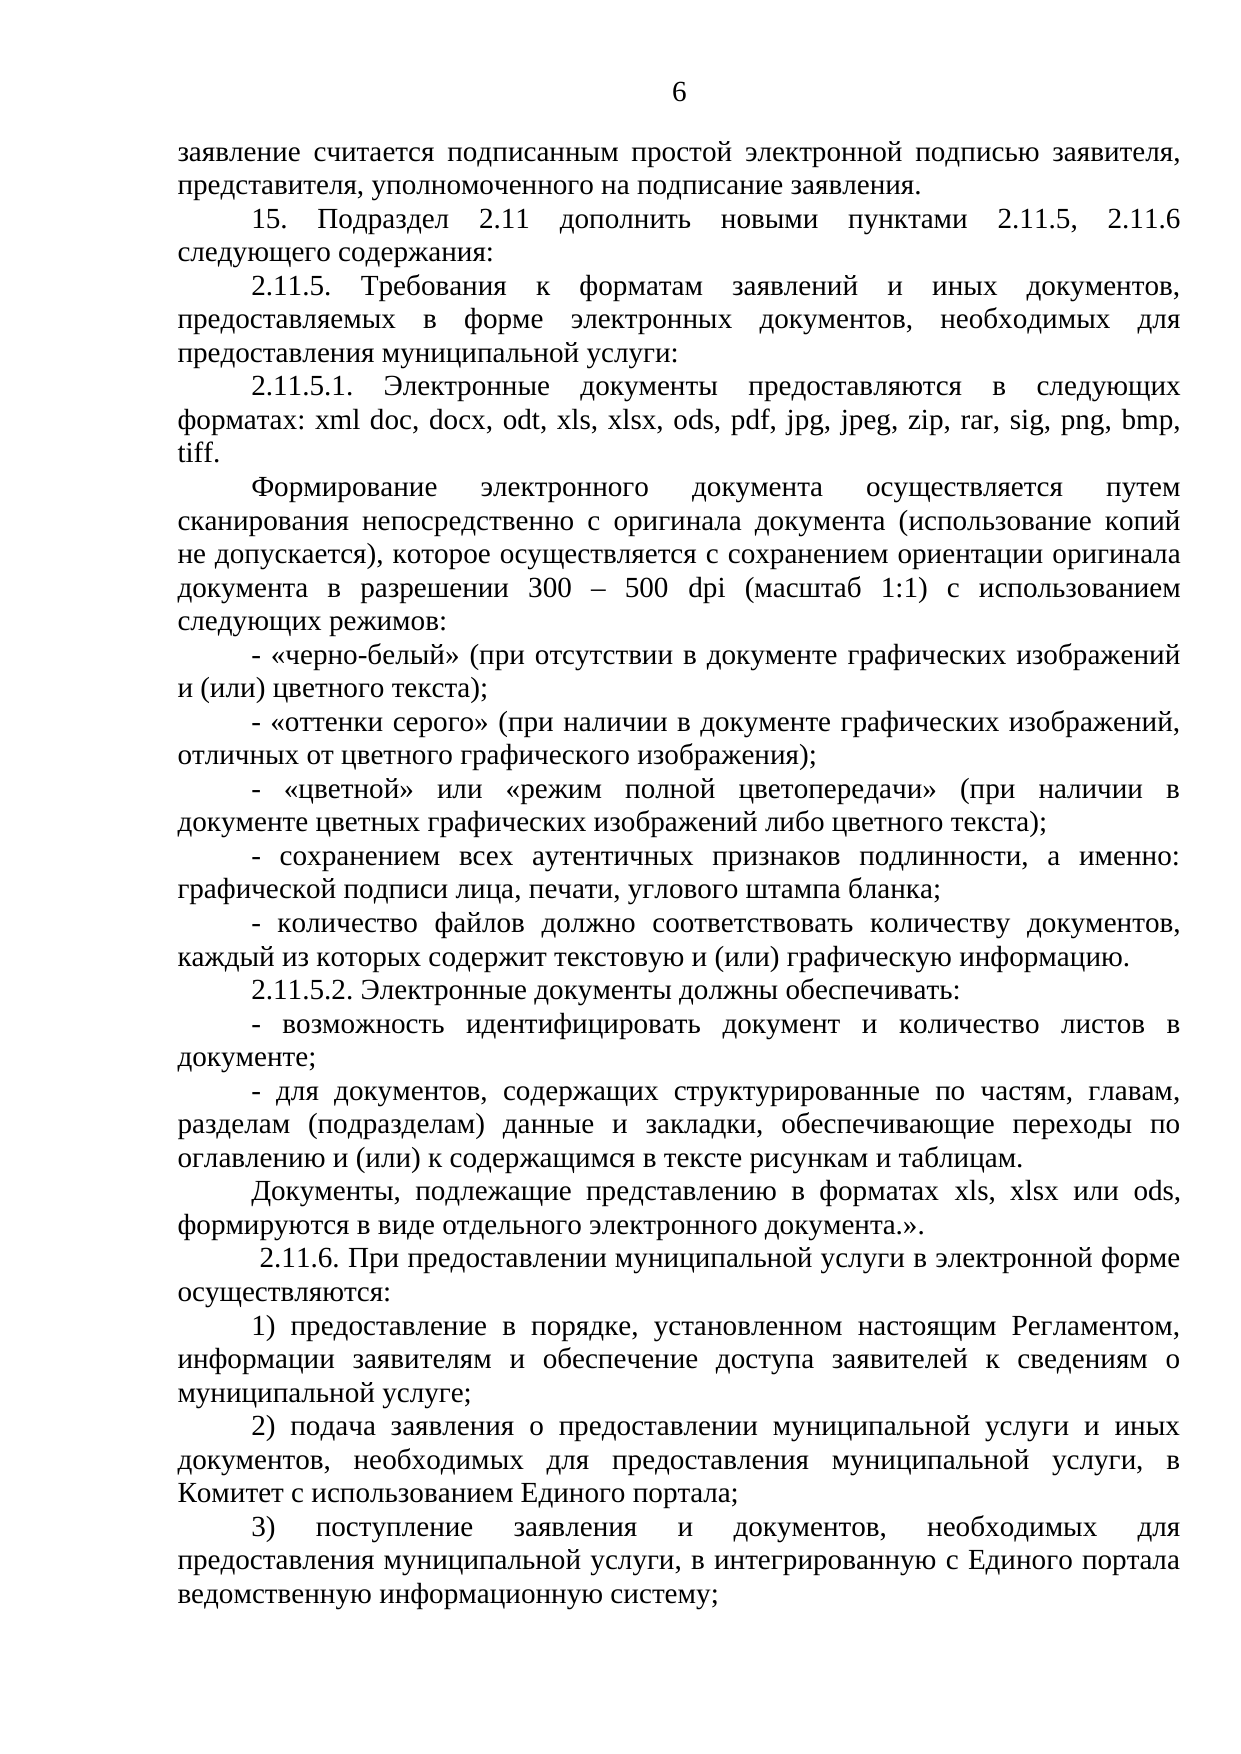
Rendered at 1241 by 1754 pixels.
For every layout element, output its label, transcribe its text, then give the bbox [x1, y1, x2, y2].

text 2.11.5.2. Электронные документы должны обеспечивать: [177, 972, 1181, 1006]
text Формирование электронного документа осуществляется путем сканирования непосредственно с оригинала документа (использование копий не допускается), которое осуществляется с сохранением ориентации оригинала документа в разрешении 300 – 500 dpi (масштаб 1:1) с использованием следующих режимов: [177, 469, 1181, 637]
text 2.11.6. При предоставлении муниципальной услуги в электронной форме осуществляются: [177, 1241, 1181, 1308]
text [177, 134, 1181, 201]
text - «оттенки серого» (при наличии в документе графических изображений, отличных от цветного графического изображения); [177, 704, 1181, 771]
text 2.11.5. Требования к форматам заявлений и иных документов, предоставляемых в форме электронных документов, необходимых для предоставления муниципальной услуги: [177, 268, 1181, 368]
text - возможность идентифицировать документ и количество листов в документе; [177, 1006, 1181, 1073]
text - «цветной» или «режим полной цветопередачи» (при наличии в документе цветных графических изображений либо цветного текста); [177, 771, 1181, 838]
text 3) поступление заявления и документов, необходимых для предоставления муниципальной услуги, в интегрированную с Единого портала ведомственную информационную систему; [177, 1509, 1181, 1609]
text 1) предоставление в порядке, установленном настоящим Регламентом, информации заявителям и обеспечение доступа заявителей к сведениям о муниципальной услуге; [177, 1308, 1181, 1408]
text 2.11.5.1. Электронные документы предоставляются в следующих форматах: xml doc, docx, odt, xls, xlsx, ods, pdf, jpg, jpeg, zip, rar, sig, png, bmp, tiff. [177, 368, 1181, 469]
text Документы, подлежащие представлению в форматах xls, xlsx или ods, формируются в виде отдельного электронного документа.». [177, 1173, 1181, 1241]
text - количество файлов должно соответствовать количеству документов, каждый из которых содержит текстовую и (или) графическую информацию. [177, 905, 1181, 972]
text 15. Подраздел 2.11 дополнить новыми пунктами 2.11.5, 2.11.6 следующего содержания: [177, 201, 1181, 268]
text - для документов, содержащих структурированные по частям, главам, разделам (подразделам) данные и закладки, обеспечивающие переходы по оглавлению и (или) к содержащимся в тексте рисункам и таблицам. [177, 1073, 1181, 1173]
text - «черно-белый» (при отсутствии в документе графических изображений и (или) цветного текста); [177, 637, 1181, 704]
text - сохранением всех аутентичных признаков подлинности, а именно: графической подписи лица, печати, углового штампа бланка; [177, 838, 1181, 905]
text 2) подача заявления о предоставлении муниципальной услуги и иных документов, необходимых для предоставления муниципальной услуги, в Комитет с использованием Единого портала; [177, 1408, 1181, 1509]
